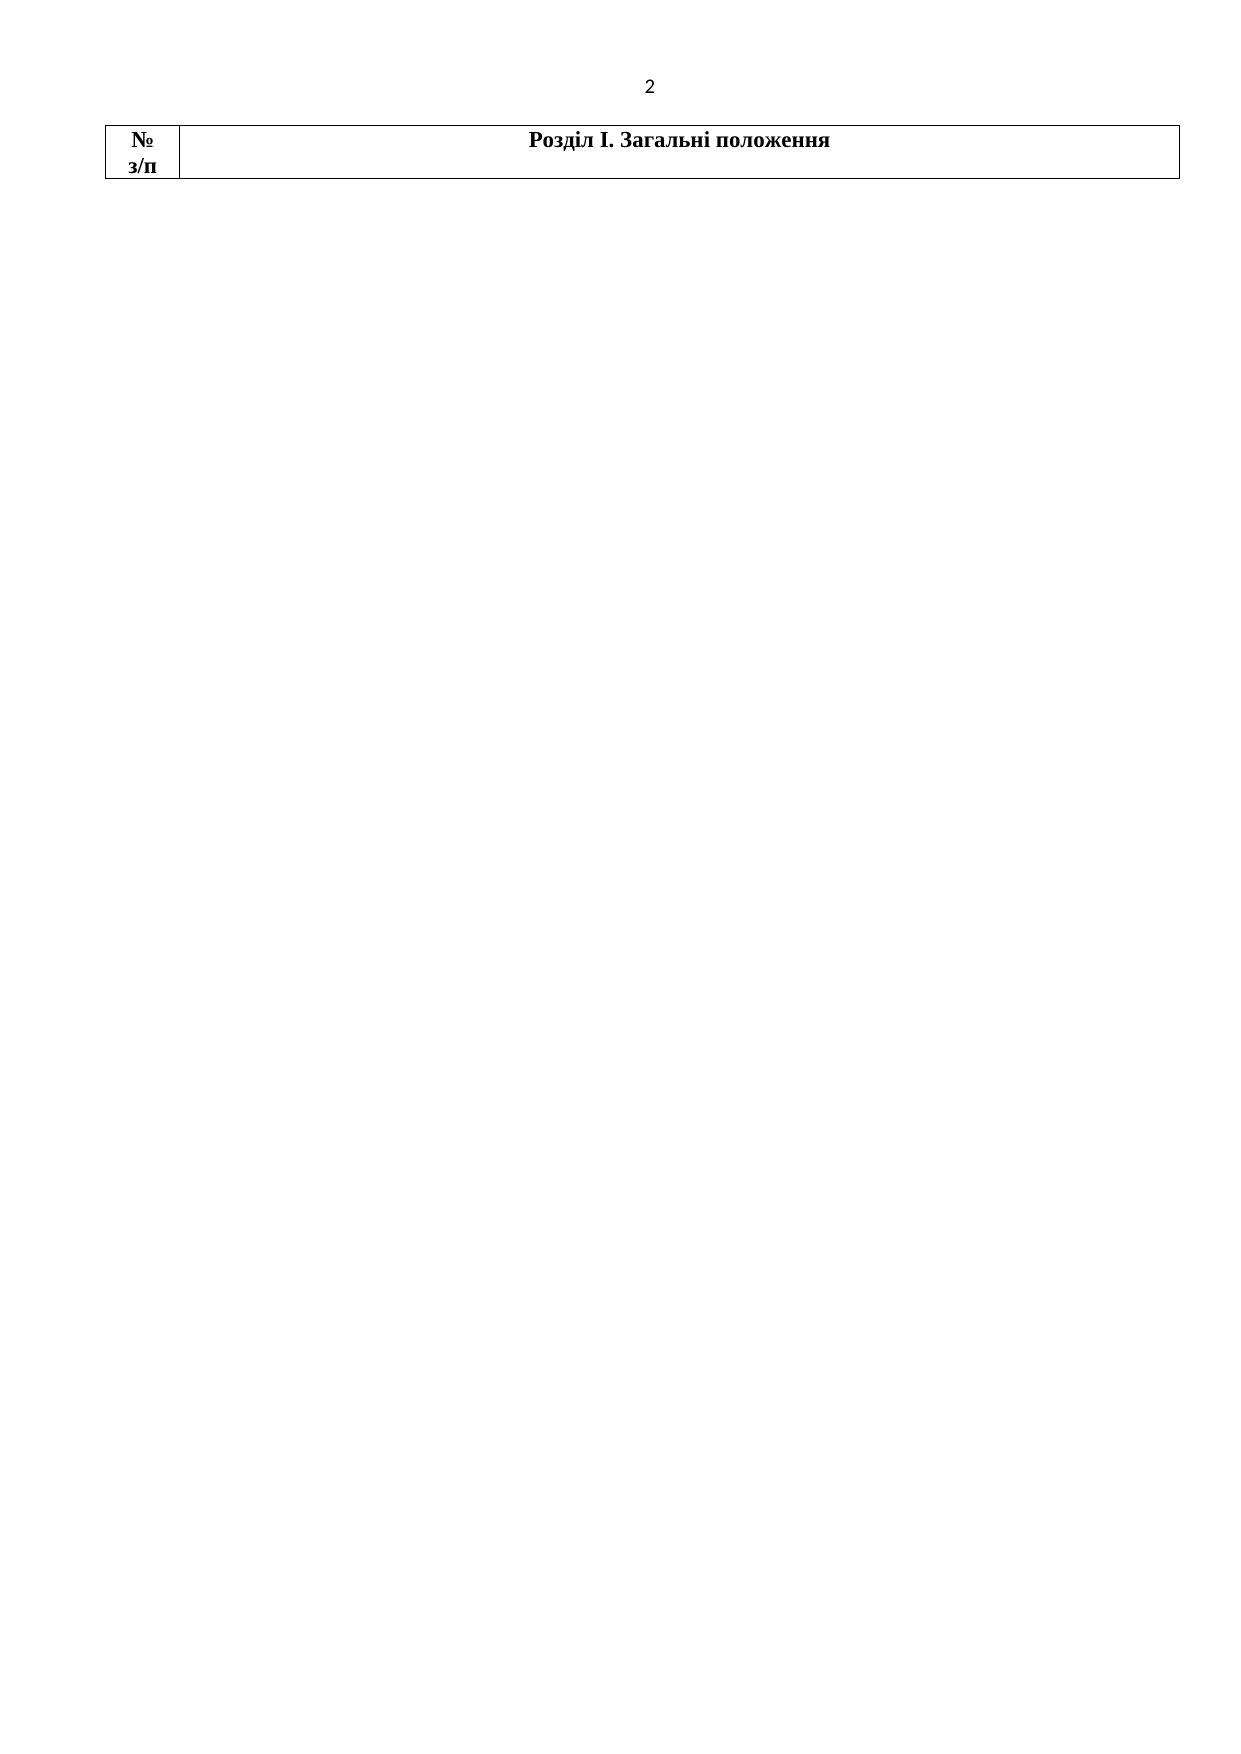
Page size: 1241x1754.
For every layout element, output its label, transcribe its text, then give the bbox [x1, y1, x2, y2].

table_header № з/п [106, 126, 131, 178]
table_header Розділ І. Загальні положення [180, 126, 1179, 178]
table_header № з/п [154, 126, 179, 178]
